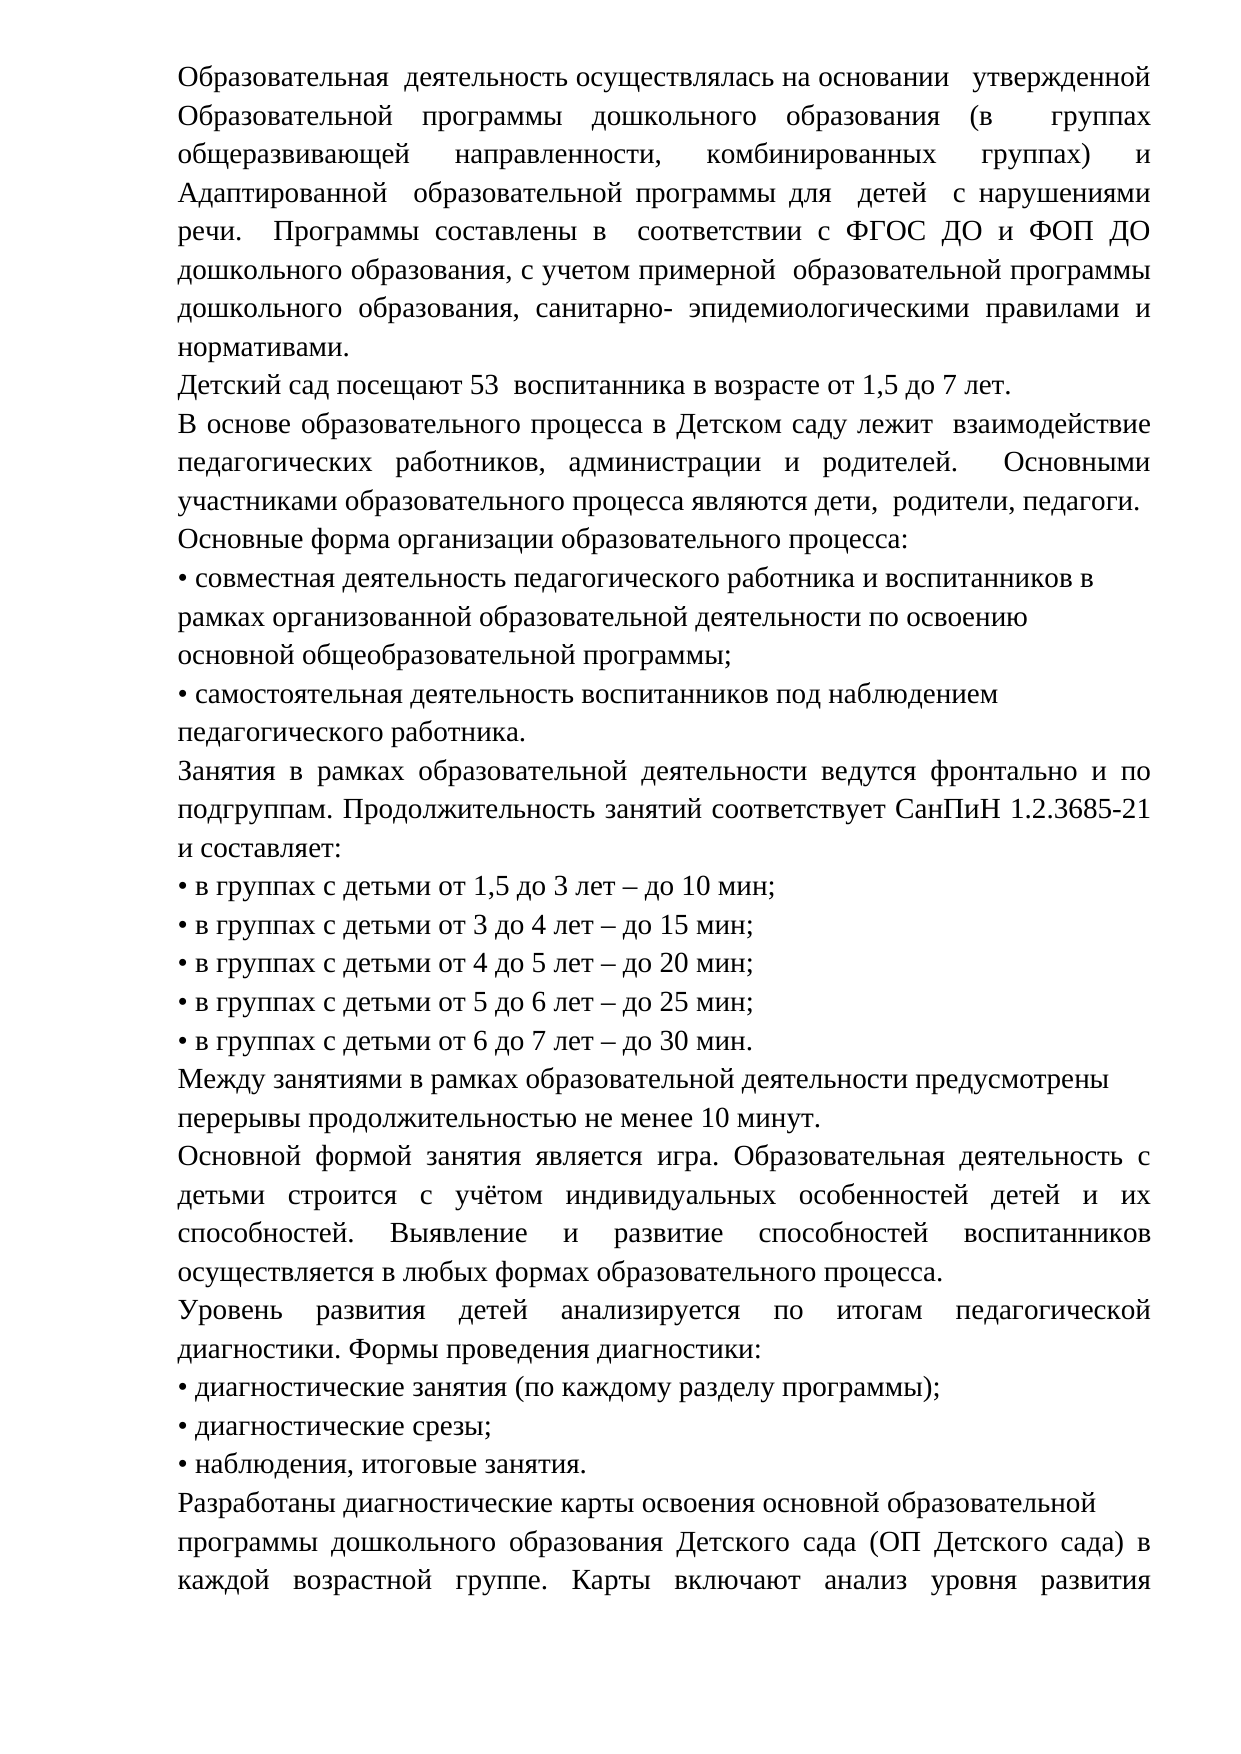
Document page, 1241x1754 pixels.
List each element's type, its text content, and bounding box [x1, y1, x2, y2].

text • в группах с детьми от 4 до 5 лет – до 20 мин; [177, 946, 1152, 979]
text перерывы продолжительностью не менее 10 минут. [177, 1100, 1152, 1133]
text • совместная деятельность педагогического работника и воспитанников в [177, 560, 1152, 594]
text • наблюдения, итоговые занятия. [177, 1447, 1152, 1480]
text педагогического работника. [177, 714, 1152, 748]
text Между занятиями в рамках образовательной деятельности предусмотрены [177, 1061, 1152, 1095]
text Уровень развития детей анализируется по итогам педагогической диагностики. Формы проведения диагностики: [177, 1292, 1152, 1364]
text • самостоятельная деятельность воспитанников под наблюдением [177, 676, 1152, 709]
text • в группах с детьми от 5 до 6 лет – до 25 мин; [177, 984, 1152, 1018]
text основной общеобразовательной программы; [177, 637, 1152, 671]
text Основные форма организации образовательного процесса: [177, 522, 1152, 555]
text Занятия в рамках образовательной деятельности ведутся фронтально и по подгруппам. Продолжительность занятий соответствует СанПиН 1.2.3685-21 и составляет: [177, 753, 1152, 863]
text Основной формой занятия является игра. Образовательная деятельность с детьми строится с учётом индивидуальных особенностей детей и их способностей. Выявление и развитие способностей воспитанников осуществляется в любых формах образовательного процесса. [177, 1138, 1152, 1287]
text Разработаны диагностические карты освоения основной образовательной [177, 1485, 1152, 1519]
text Детский сад посещают 53 воспитанника в возрасте от 1,5 до 7 лет. [177, 367, 1152, 401]
text • в группах с детьми от 3 до 4 лет – до 15 мин; [177, 907, 1152, 941]
text рамках организованной образовательной деятельности по освоению [177, 599, 1152, 632]
text Образовательная деятельность осуществлялась на основании утвержденной Образовательной программы дошкольного образования (в группах общеразвивающей направленности, комбинированных группах) и Адаптированной образовательной программы для детей с нарушениями речи. Программы составлены в соответствии с ФГОС ДО и ФОП ДО дошкольного образования, с учетом примерной образовательной программы дошкольного образования, санитарно- эпидемиологическими правилами и нормативами. [177, 59, 1152, 362]
text • диагностические срезы; [177, 1408, 1152, 1442]
text • диагностические занятия (по каждому разделу программы); [177, 1369, 1152, 1403]
text • в группах с детьми от 6 до 7 лет – до 30 мин. [177, 1023, 1152, 1056]
text В основе образовательного процесса в Детском саду лежит взаимодействие педагогических работников, администрации и родителей. Основными участниками образовательного процесса являются дети, родители, педагоги. [177, 406, 1152, 517]
text • в группах с детьми от 1,5 до 3 лет – до 10 мин; [177, 868, 1152, 902]
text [177, 1524, 1152, 1596]
